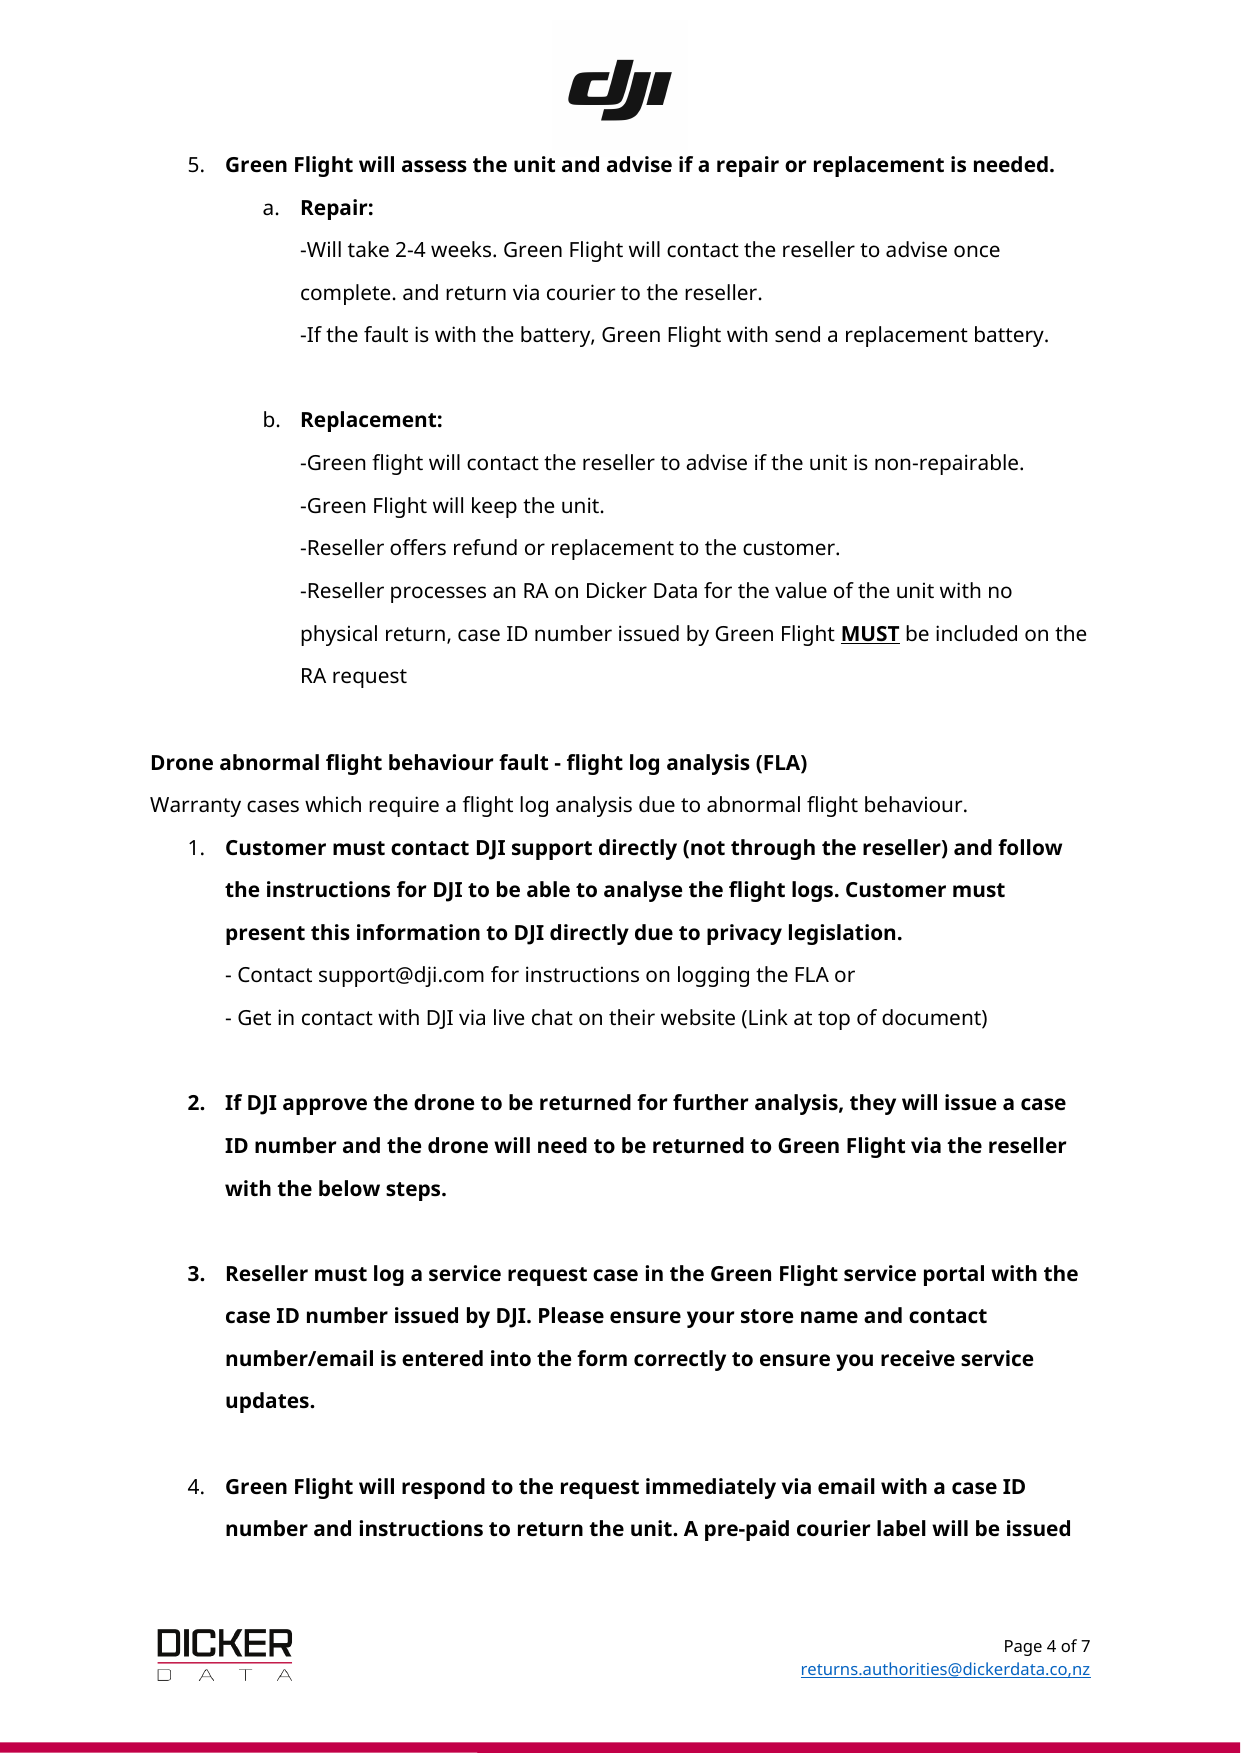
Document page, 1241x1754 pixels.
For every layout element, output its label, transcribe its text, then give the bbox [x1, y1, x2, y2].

picture [552, 20, 689, 150]
picture [150, 1617, 300, 1690]
text Drone abnormal flight behaviour fault - flight log analysis (FLA) Warranty cases which require a flight log analysis due to abnormal flight behaviour. [150, 748, 1090, 819]
list Replacement: -Green flight will contact the reseller to advise if the unit is non-repairable. -Green Flight will keep the unit. -Reseller offers refund or replacement to the customer. -Reseller processes an RA on Dicker Data for the value of the unit with no physical return, case ID number issued by Green Flight MUST be included on the RA request [262, 406, 1090, 690]
list Customer must contact DJI support directly (not through the reseller) and follow the instructions for DJI to be able to analyse the flight logs. Customer must present this information to DJI directly due to privacy legislation. - Contact support@dji.com for instructions on logging the FLA or - Get in contact with DJI via live chat on their website (Link at top of document) [187, 833, 1090, 1074]
list Green Flight will assess the unit and advise if a repair or replacement is needed. [187, 150, 1090, 178]
list Reseller must log a service request case in the Green Flight service portal with the case ID number issued by DJI. Please ensure your store name and contact number/email is entered into the form correctly to ensure you receive service updates. [187, 1259, 1090, 1458]
list Repair: -Will take 2-4 weeks. Green Flight will contact the reseller to advise once complete. and return via courier to the reseller. -If the fault is with the battery, Green Flight with send a replacement battery. [262, 193, 1090, 349]
list If DJI approve the drone to be returned for further analysis, they will issue a case ID number and the drone will need to be returned to Green Flight via the reseller with the below steps. [187, 1088, 1090, 1245]
